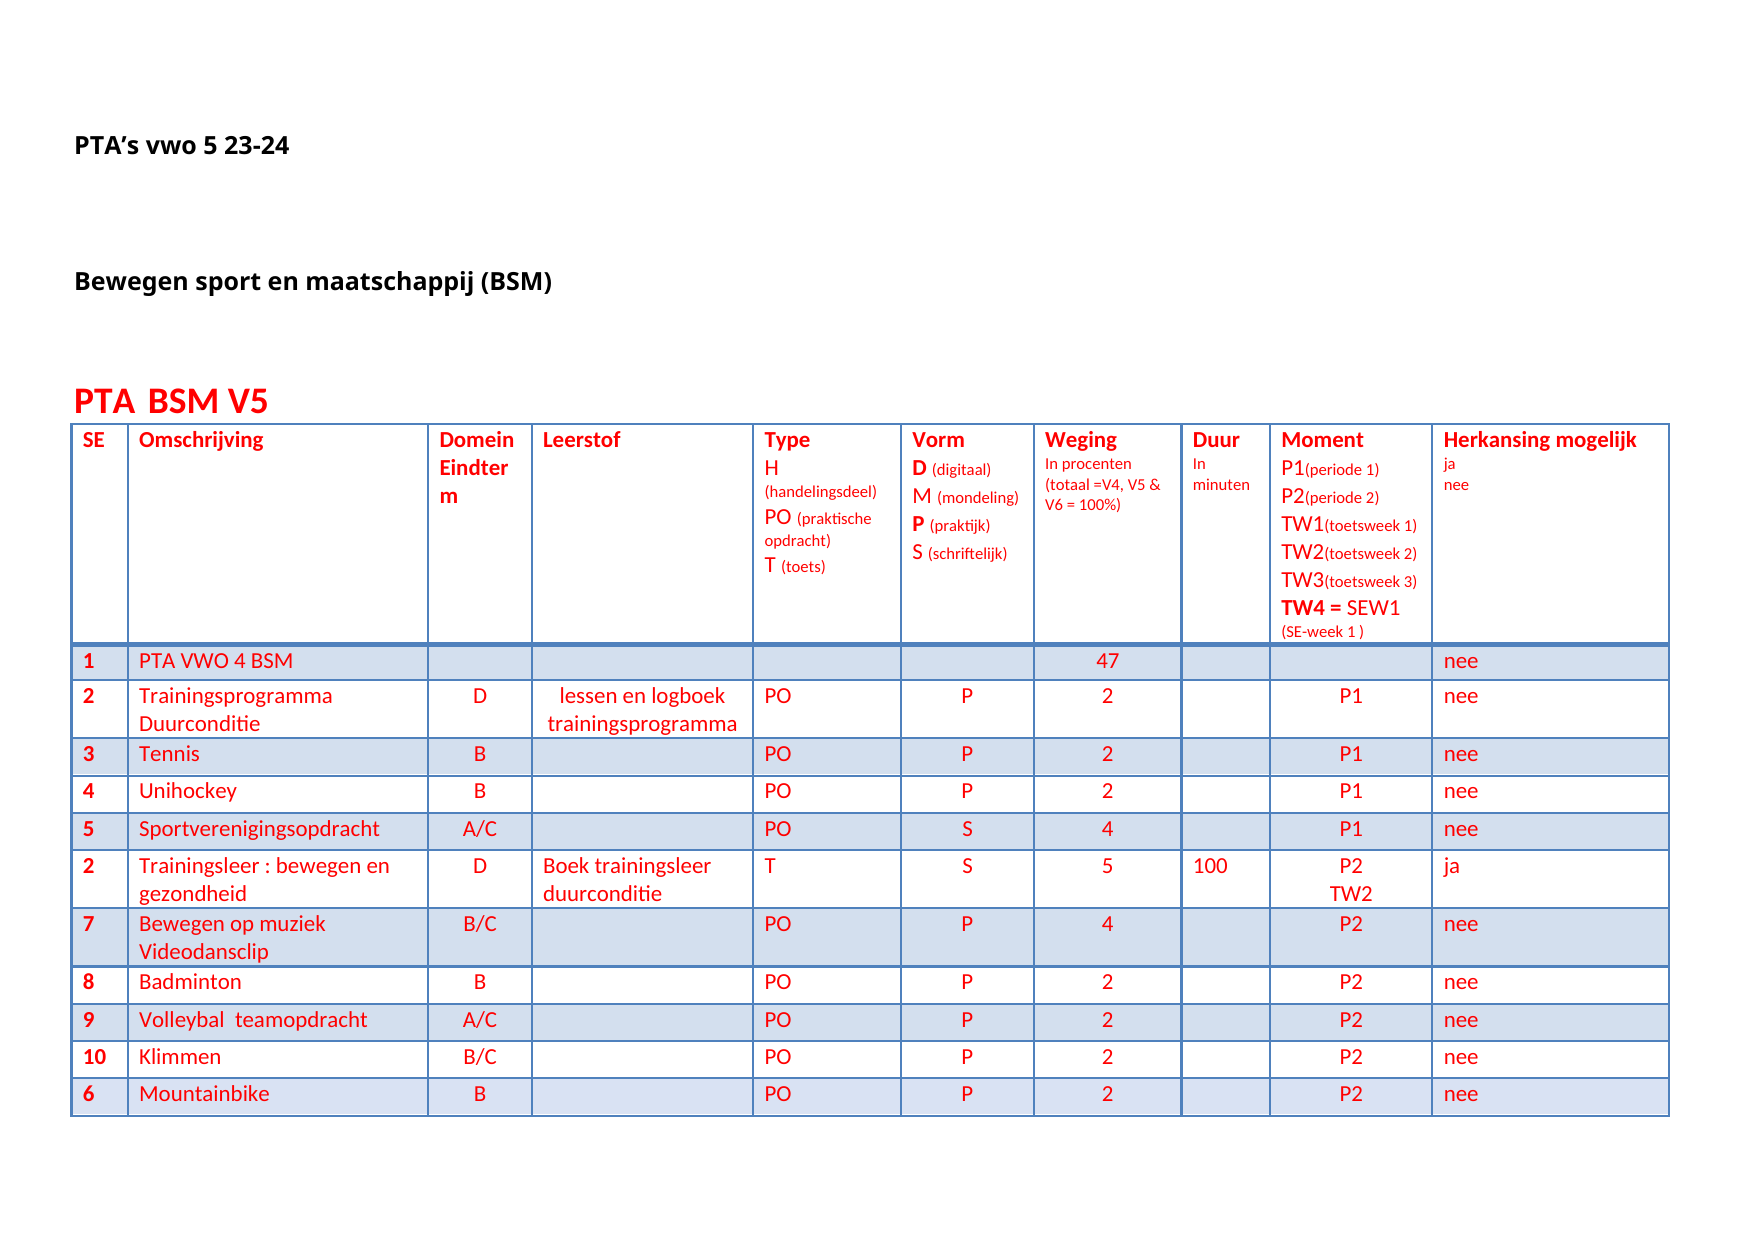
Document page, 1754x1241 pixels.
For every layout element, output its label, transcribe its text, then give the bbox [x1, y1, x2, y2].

table_cell P2 [1271, 968, 1431, 1003]
text PTA’s vwo 5 23-24 [74, 127, 1606, 161]
table_cell 7 [73, 909, 127, 965]
table_header Leerstof [533, 425, 752, 642]
table_header Weging In procenten (totaal =V4, V5 & V6 = 100%) [1035, 425, 1180, 642]
table_cell B/C [429, 1042, 531, 1077]
table_cell nee [1433, 647, 1668, 679]
table_cell Boek trainingsleer duurconditie [533, 851, 752, 907]
table_cell P2 TW2 [1271, 851, 1431, 907]
table_cell 5 [1035, 851, 1180, 907]
table_cell S [902, 851, 1033, 907]
table_cell 6 [73, 1079, 127, 1114]
table_cell Mountainbike [129, 1079, 427, 1114]
table_cell P [902, 909, 1033, 965]
table_header Moment P1(periode 1) P2(periode 2) TW1(toetsweek 1) TW2(toetsweek 2) TW3(toetsweek 3) TW4 = SEW1 (SE-week 1 ) [1271, 425, 1431, 642]
table_cell Trainingsleer : bewegen en gezondheid [129, 851, 427, 907]
table_cell 2 [1035, 1079, 1180, 1114]
table_cell 4 [1035, 814, 1180, 849]
table_cell [1183, 647, 1269, 679]
table_cell PO [754, 777, 900, 812]
table_cell P1 [1271, 777, 1431, 812]
table_cell nee [1433, 1079, 1668, 1114]
table_header Domein Eindterm [429, 425, 531, 642]
table_cell 100 [1183, 851, 1269, 907]
table_cell 2 [1035, 1042, 1180, 1077]
table_cell Tennis [129, 739, 427, 774]
table_cell [902, 647, 1033, 679]
table_cell P [902, 1042, 1033, 1077]
table_cell [1183, 968, 1269, 1003]
table_cell 47 [1035, 647, 1180, 679]
table_cell 2 [1035, 681, 1180, 737]
table_cell lessen en logboek trainingsprogramma [533, 681, 752, 737]
table_cell P1 [1271, 739, 1431, 774]
table_cell nee [1433, 1042, 1668, 1077]
table_cell nee [1433, 968, 1668, 1003]
table_cell 2 [1035, 739, 1180, 774]
table_cell PO [754, 968, 900, 1003]
table_cell Bewegen op muziek Videodansclip [129, 909, 427, 965]
table_cell Unihockey [129, 777, 427, 812]
table_cell [1271, 647, 1431, 679]
table_header Vorm D (digitaal) M (mondeling) P (praktijk) S (schriftelijk) [902, 425, 1033, 642]
table_cell B [429, 968, 531, 1003]
table_header SE [73, 425, 127, 642]
table_cell [429, 647, 531, 679]
table_cell [533, 909, 752, 965]
table_cell 8 [73, 968, 127, 1003]
table_cell 2 [73, 851, 127, 907]
table_cell [533, 814, 752, 849]
table_cell [754, 647, 900, 679]
table_cell B/C [429, 909, 531, 965]
table_cell nee [1433, 777, 1668, 812]
table_cell 10 [73, 1042, 127, 1077]
table_cell B [429, 777, 531, 812]
table_cell [533, 1042, 752, 1077]
table_cell P [902, 681, 1033, 737]
table_cell B [429, 739, 531, 774]
table_cell Sportverenigingsopdracht [129, 814, 427, 849]
table_cell Klimmen [129, 1042, 427, 1077]
table_cell PO [754, 739, 900, 774]
table_cell P2 [1271, 1042, 1431, 1077]
table_cell PO [754, 814, 900, 849]
table_cell D [429, 851, 531, 907]
table_cell [533, 777, 752, 812]
table_cell [533, 647, 752, 679]
table_cell A/C [429, 814, 531, 849]
table_cell [1183, 1042, 1269, 1077]
table_cell PO [754, 909, 900, 965]
table_header Herkansing mogelijk ja nee [1433, 425, 1668, 642]
table_cell [1183, 739, 1269, 774]
table_header Omschrijving [129, 425, 427, 642]
table_cell PO [754, 681, 900, 737]
table_cell [1183, 814, 1269, 849]
table_cell 4 [73, 777, 127, 812]
table_cell [1183, 681, 1269, 737]
table_cell P [902, 777, 1033, 812]
table_cell [1183, 777, 1269, 812]
table_cell nee [1433, 814, 1668, 849]
table_cell P1 [1271, 814, 1431, 849]
table_cell D [429, 681, 531, 737]
table_cell nee [1433, 1005, 1668, 1040]
table_cell PO [754, 1079, 900, 1114]
table_cell P [902, 739, 1033, 774]
table_cell PO [754, 1042, 900, 1077]
table_cell Volleybal teamopdracht [129, 1005, 427, 1040]
table_cell PTA VWO 4 BSM [129, 647, 427, 679]
table_cell PO [754, 1005, 900, 1040]
text PTA BSM V5 [74, 377, 1606, 423]
table_cell P1 [1271, 681, 1431, 737]
table_cell nee [1433, 681, 1668, 737]
table_cell 5 [73, 814, 127, 849]
table_cell P [902, 1005, 1033, 1040]
table_header Type H (handelingsdeel) PO (praktische opdracht) T (toets) [754, 425, 900, 642]
table_cell [533, 1005, 752, 1040]
table_cell nee [1433, 909, 1668, 965]
table_cell T [754, 851, 900, 907]
table_cell 3 [73, 739, 127, 774]
table_cell ja [1433, 851, 1668, 907]
table_cell Trainingsprogramma Duurconditie [129, 681, 427, 737]
table_cell [533, 968, 752, 1003]
table_cell A/C [429, 1005, 531, 1040]
table_cell Badminton [129, 968, 427, 1003]
table_cell 2 [73, 681, 127, 737]
table_cell P [902, 1079, 1033, 1114]
table_cell [533, 1079, 752, 1114]
table_cell 2 [1035, 968, 1180, 1003]
text Bewegen sport en maatschappij (BSM) [74, 263, 1606, 298]
table_cell [533, 739, 752, 774]
table_header Duur In minuten [1183, 425, 1269, 642]
table_cell 2 [1035, 1005, 1180, 1040]
table_cell 9 [73, 1005, 127, 1040]
table_cell 2 [1035, 777, 1180, 812]
table_cell [1183, 909, 1269, 965]
table_cell nee [1433, 739, 1668, 774]
table_cell P2 [1271, 1005, 1431, 1040]
table_cell P2 [1271, 1079, 1431, 1114]
table_cell 1 [73, 647, 127, 679]
table_cell [1183, 1079, 1269, 1114]
table_cell [1183, 1005, 1269, 1040]
table_cell P [902, 968, 1033, 1003]
table_cell P2 [1271, 909, 1431, 965]
table_cell 4 [1035, 909, 1180, 965]
table_cell S [902, 814, 1033, 849]
table_cell B [429, 1079, 531, 1114]
